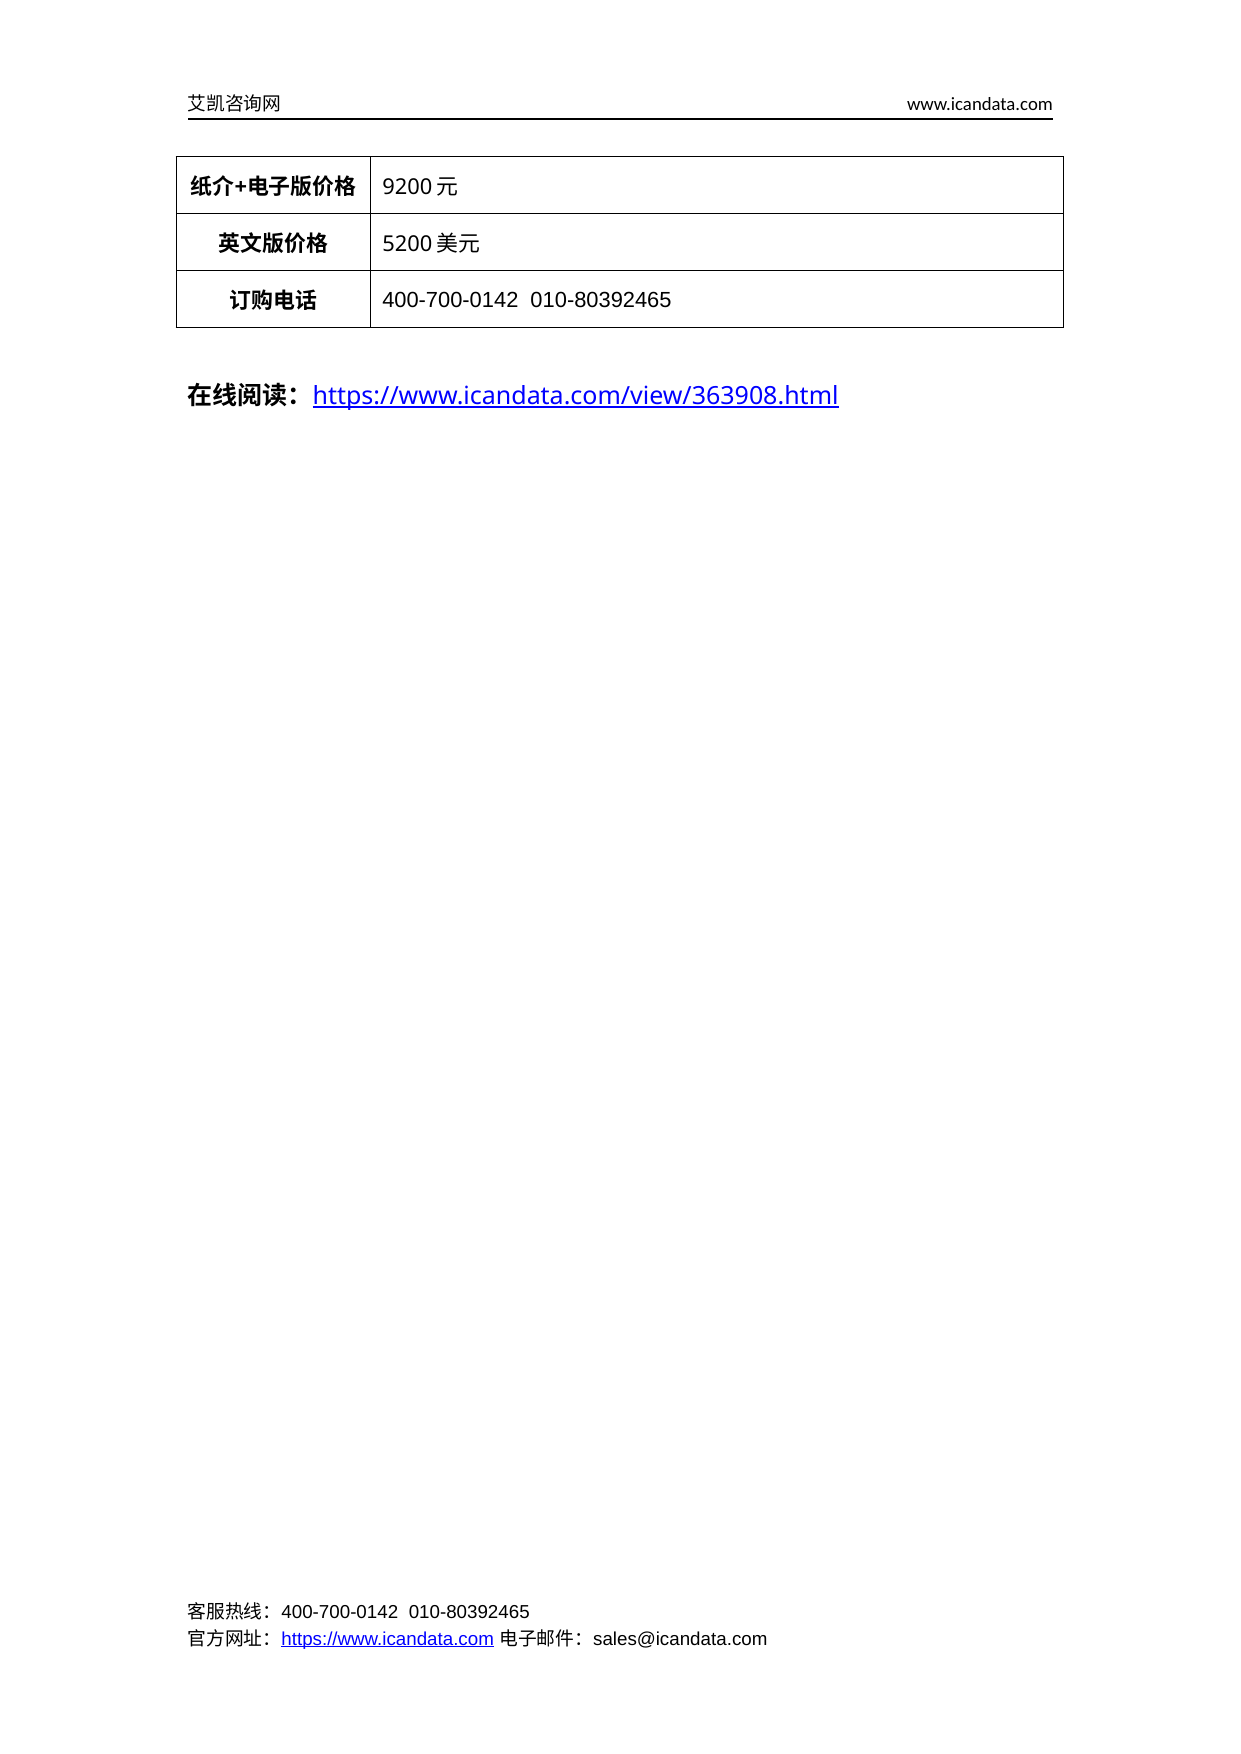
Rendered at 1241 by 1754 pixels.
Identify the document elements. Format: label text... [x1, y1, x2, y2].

table_cell 400-700-0142 010-80392465 [371, 271, 1063, 327]
table_cell 9200元 [371, 157, 1063, 213]
text 在线阅读：https://www.icandata.com/view/363908.html [187, 361, 1053, 426]
table_cell 英文版价格 [177, 214, 370, 270]
table_cell 纸介+电子版价格 [177, 157, 370, 213]
table_cell 订购电话 [177, 271, 370, 327]
table_cell 5200美元 [371, 214, 1063, 270]
